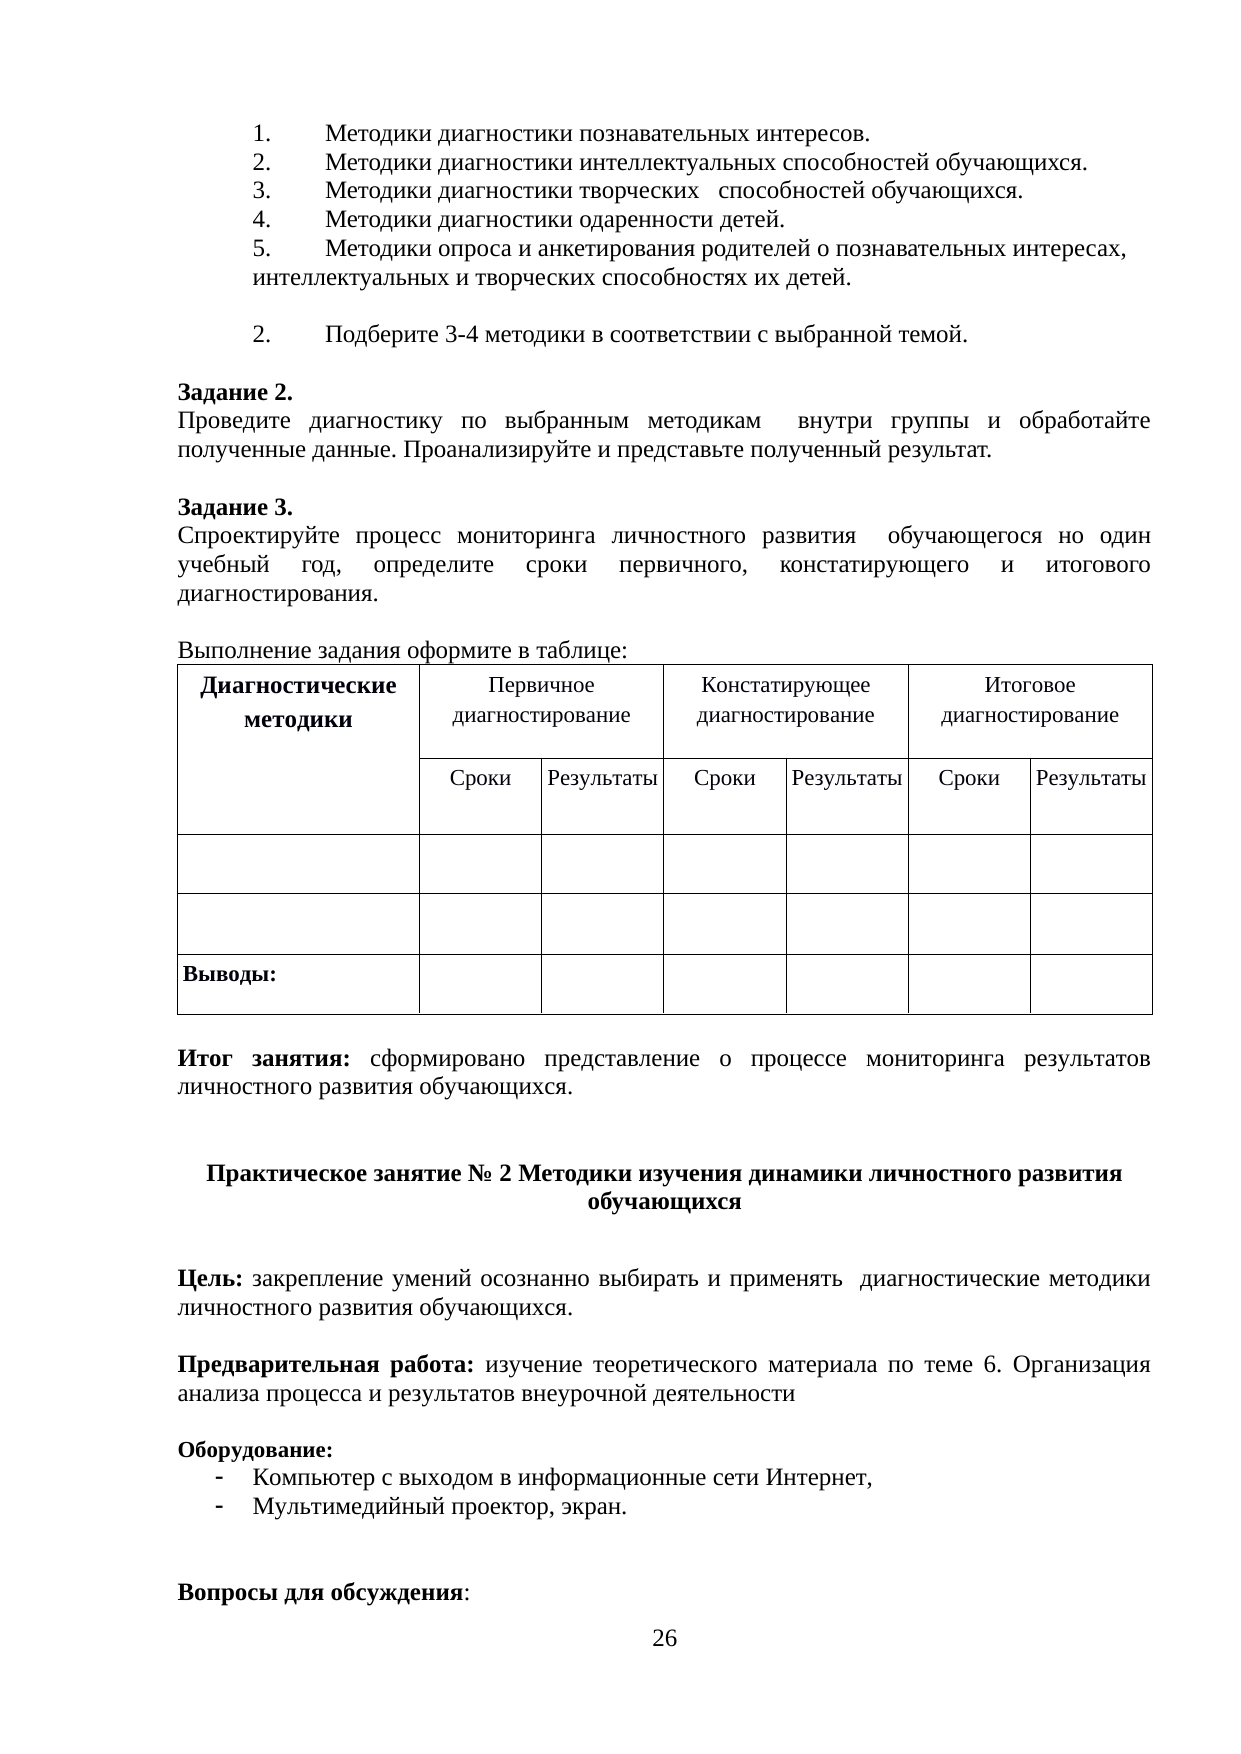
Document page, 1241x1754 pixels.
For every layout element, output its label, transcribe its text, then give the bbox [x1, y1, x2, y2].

text Итог занятия: сформировано представление о процессе мониторинга результатов личностного развития обучающихся. [177, 1043, 1152, 1100]
table_cell Результаты [1031, 759, 1152, 834]
text 2. Методики диагностики интеллектуальных способностей обучающихся. [252, 147, 1152, 176]
text Оборудование: [177, 1436, 1152, 1462]
table_cell [787, 955, 908, 1013]
table_header Констатирующее диагностирование [664, 665, 908, 758]
table_cell Выводы: [178, 955, 419, 1013]
text 3. Методики диагностики творческих способностей обучающихся. [252, 176, 1152, 204]
list Мультимедийный проектор, экран. [215, 1491, 1152, 1520]
table_cell [420, 894, 541, 954]
table_cell [787, 894, 908, 954]
text Предварительная работа: изучение теоретического материала по теме 6. Организация анализа процесса и результатов внеурочной деятельности [177, 1349, 1152, 1407]
text 2. Подберите 3-4 методики в соответствии с выбранной темой. [252, 319, 1152, 348]
table_cell [664, 894, 786, 954]
table_cell [1031, 835, 1152, 893]
table_header Диагностические методики [178, 665, 419, 834]
table_cell [909, 955, 1030, 1013]
table_cell [1031, 894, 1152, 954]
text 4. Методики диагностики одаренности детей. [252, 204, 1152, 233]
text Проведите диагностику по выбранным методикам внутри группы и обработайте полученные данные. Проанализируйте и представьте полученный результат. [177, 406, 1152, 463]
table_header Итоговое диагностирование [909, 665, 1152, 758]
text 5. Методики опроса и анкетирования родителей о познавательных интересах, интеллектуальных и творческих способностях их детей. [252, 233, 1152, 291]
text Вопросы для обсуждения: [177, 1577, 1152, 1606]
table_cell [178, 894, 419, 954]
table_cell [542, 835, 663, 893]
text Практическое занятие № 2 Методики изучения динамики личностного развития обучающихся [177, 1158, 1152, 1215]
text Выполнение задания оформите в таблице: [177, 636, 1152, 664]
table_cell [420, 835, 541, 893]
table_cell [909, 894, 1030, 954]
text Задание 3. [177, 492, 1152, 521]
text Спроектируйте процесс мониторинга личностного развития обучающегося но один учебный год, определите сроки первичного, констатирующего и итогового диагностирования. [177, 521, 1152, 607]
table_cell Сроки [664, 759, 786, 834]
table_cell Сроки [420, 759, 541, 834]
table_cell Результаты [542, 759, 663, 834]
text Цель: закрепление умений осознанно выбирать и применять диагностические методики личностного развития обучающихся. [177, 1263, 1152, 1321]
table_cell Результаты [787, 759, 908, 834]
table_cell [542, 955, 663, 1013]
table_cell [664, 955, 786, 1013]
table_cell [787, 835, 908, 893]
table_cell [178, 835, 419, 893]
text Задание 2. [177, 377, 1152, 406]
text 1. Методики диагностики познавательных интересов. [252, 118, 1152, 147]
table_cell [542, 894, 663, 954]
table_header Первичное диагностирование [420, 665, 663, 758]
table_cell [664, 835, 786, 893]
table_cell Сроки [909, 759, 1030, 834]
table_cell [420, 955, 541, 1013]
table_cell [909, 835, 1030, 893]
table_cell [1031, 955, 1152, 1013]
list Компьютер с выходом в информационные сети Интернет, [215, 1462, 1152, 1491]
